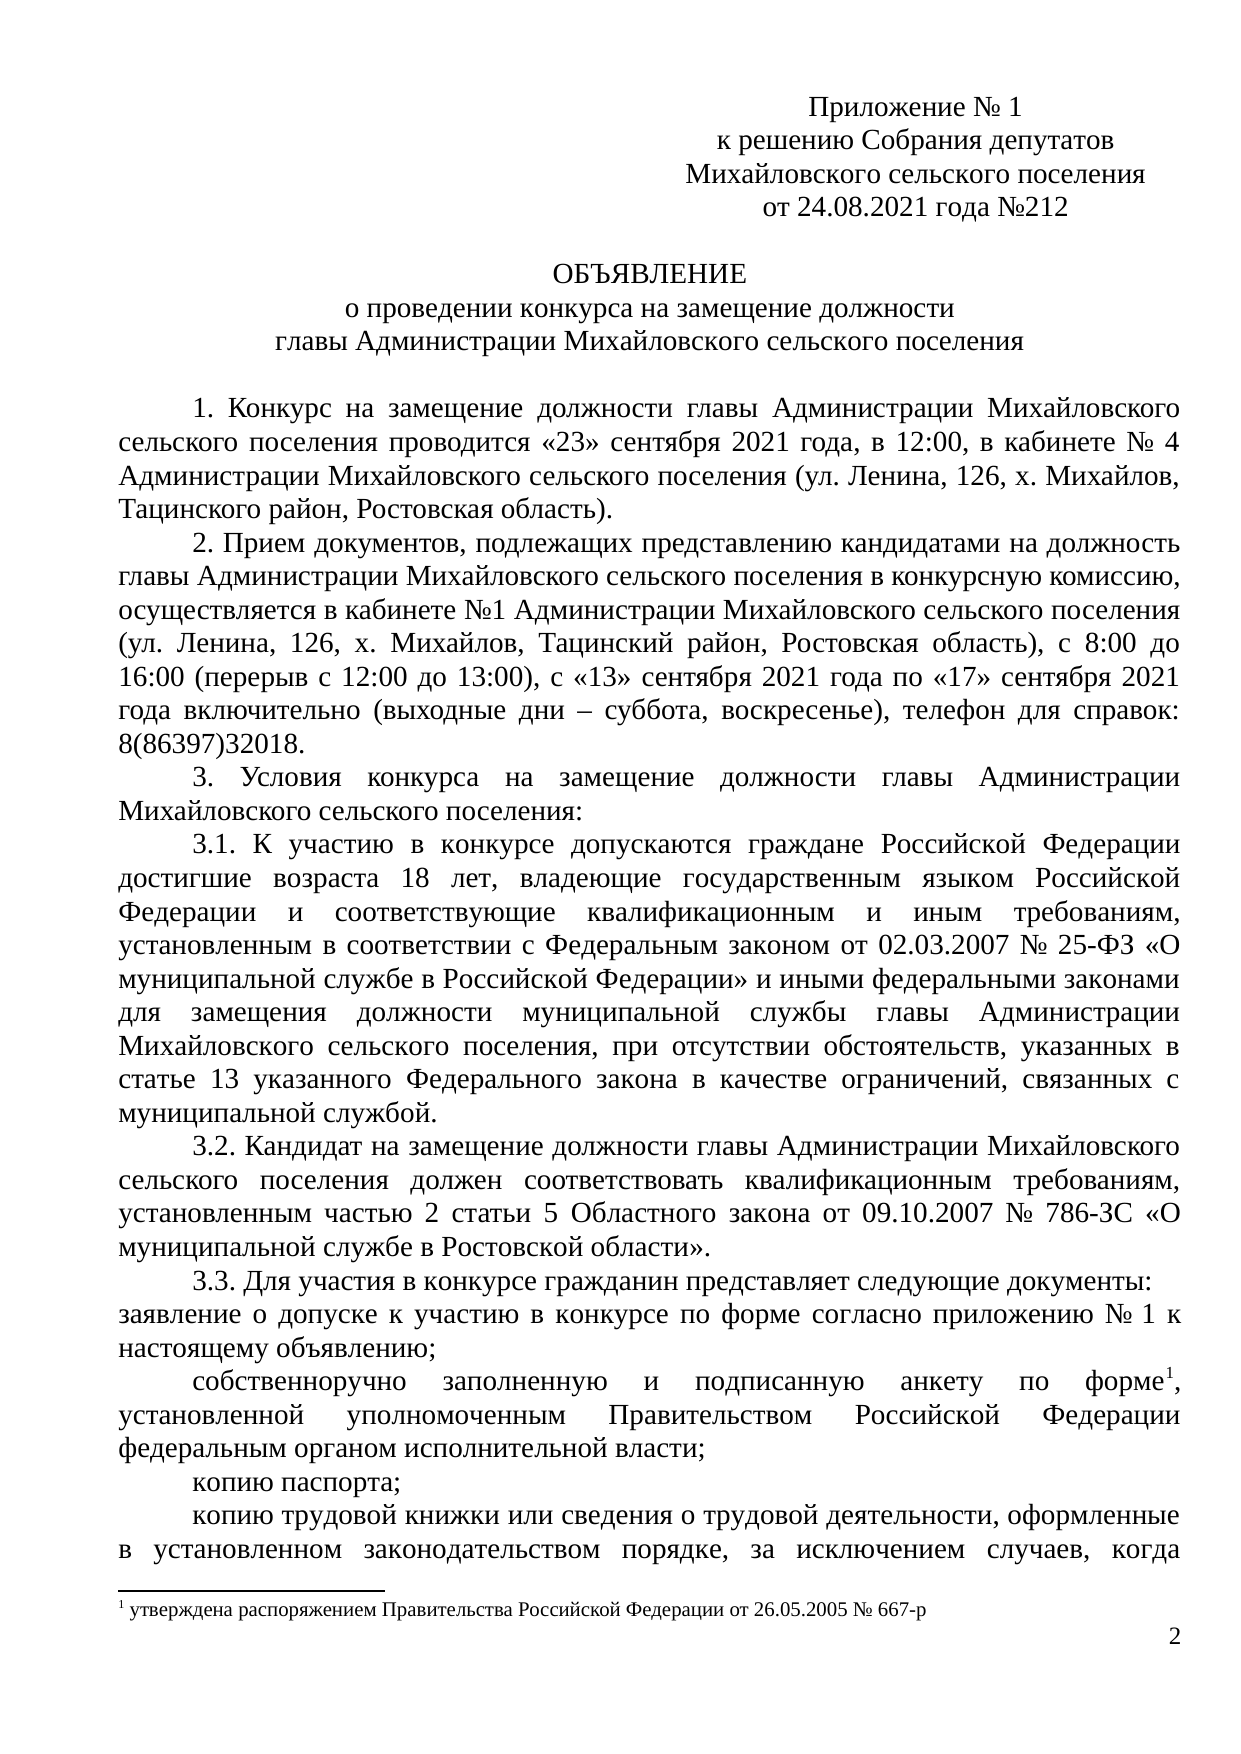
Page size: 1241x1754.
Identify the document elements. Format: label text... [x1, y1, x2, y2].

text к решению Собрания депутатов Михайловского сельского поселения [650, 122, 1181, 189]
text 3.1. К участию в конкурсе допускаются граждане Российской Федерации достигшие возраста 18 лет, владеющие государственным языком Российской Федерации и соответствующие квалификационным и иным требованиям, установленным в соответствии с Федеральным законом от 02.03.2007 № 25-ФЗ «О муниципальной службе в Российской Федерации» и иными федеральными законами для замещения должности муниципальной службы главы Администрации Михайловского сельского поселения, при отсутствии обстоятельств, указанных в статье 13 указанного Федерального закона в качестве ограничений, связанных с муниципальной службой. [118, 827, 1181, 1128]
text Приложение № 1 [650, 89, 1181, 122]
text 3. Условия конкурса на замещение должности главы Администрации Михайловского сельского поселения: [118, 759, 1181, 827]
text о проведении конкурса на замещение должности [118, 290, 1181, 323]
text 1. Конкурс на замещение должности главы Администрации Михайловского сельского поселения проводится «23» сентября 2021 года, в 12:00, в кабинете № 4 Администрации Михайловского сельского поселения (ул. Ленина, 126, х. Михайлов, Тацинского район, Ростовская область). [118, 391, 1181, 525]
text 3.2. Кандидат на замещение должности главы Администрации Михайловского сельского поселения должен соответствовать квалификационным требованиям, установленным частью 2 статьи 5 Областного закона от 09.10.2007 № 786-ЗС «О муниципальной службе в Ростовской области». [118, 1128, 1181, 1263]
text 2. Прием документов, подлежащих представлению кандидатами на должность главы Администрации Михайловского сельского поселения в конкурсную комиссию, осуществляется в кабинете №1 Администрации Михайловского сельского поселения (ул. Ленина, 126, х. Михайлов, Тацинский район, Ростовская область), с 8:00 до 16:00 (перерыв с 12:00 до 13:00), с «13» сентября 2021 года по «17» сентября 2021 года включительно (выходные дни – суббота, воскресенье), телефон для справок: 8(86397)32018. [118, 525, 1181, 759]
text собственноручно заполненную и подписанную анкету по форме, установленной уполномоченным Правительством Российской Федерации федеральным органом исполнительной власти; [118, 1363, 1181, 1464]
text 3.3. Для участия в конкурсе гражданин представляет следующие документы: [118, 1263, 1181, 1296]
text заявление о допуске к участию в конкурсе по форме согласно приложению № 1 к настоящему объявлению; [118, 1296, 1181, 1363]
text главы Администрации Михайловского сельского поселения [118, 323, 1181, 357]
text от 24.08.2021 года №212 [650, 189, 1181, 223]
text копию паспорта; [118, 1464, 1181, 1497]
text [118, 1497, 1181, 1564]
text ОБЪЯВЛЕНИЕ [118, 256, 1181, 290]
